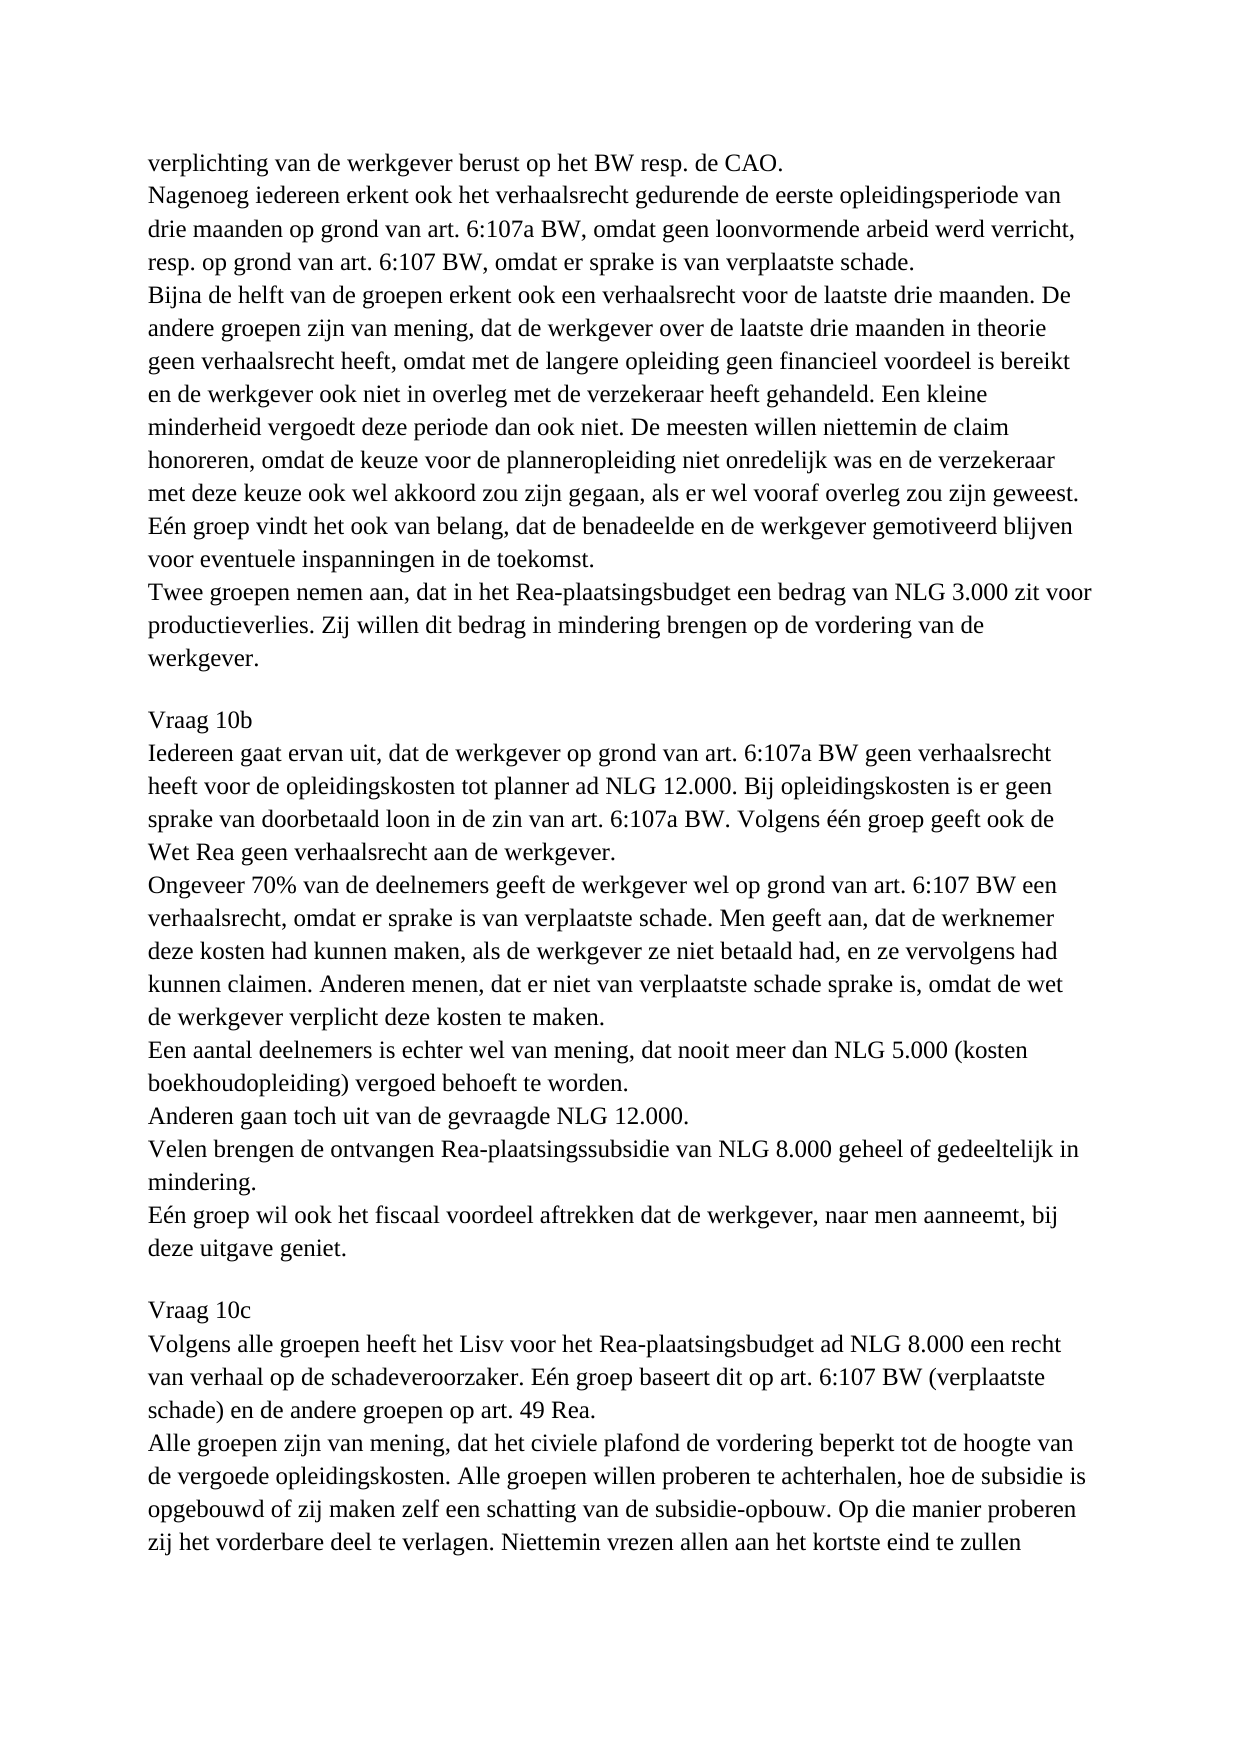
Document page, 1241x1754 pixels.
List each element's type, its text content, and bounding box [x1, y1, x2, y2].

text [148, 1296, 1093, 1556]
text Vraag 10b Iedereen gaat ervan uit, dat de werkgever op grond van art. 6:107a BW geen verhaalsrecht heeft voor de opleidingskosten tot planner ad NLG 12.000. Bij opleidingskosten is er geen sprake van doorbetaald loon in de zin van art. 6:107a BW. Volgens één groep geeft ook de Wet Rea geen verhaalsrecht aan de werkgever. Ongeveer 70% van de deelnemers geeft de werkgever wel op grond van art. 6:107 BW een verhaalsrecht, omdat er sprake is van verplaatste schade. Men geeft aan, dat de werknemer deze kosten had kunnen maken, als de werkgever ze niet betaald had, en ze vervolgens had kunnen claimen. Anderen menen, dat er niet van verplaatste schade sprake is, omdat de wet de werkgever verplicht deze kosten te maken. Een aantal deelnemers is echter wel van mening, dat nooit meer dan NLG 5.000 (kosten boekhoudopleiding) vergoed behoeft te worden. Anderen gaan toch uit van de gevraagde NLG 12.000. Velen brengen de ontvangen Rea-plaatsingssubsidie van NLG 8.000 geheel of gedeeltelijk in mindering. Eén groep wil ook het fiscaal voordeel aftrekken dat de werkgever, naar men aanneemt, bij deze uitgave geniet. [148, 705, 1093, 1262]
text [148, 148, 1093, 672]
